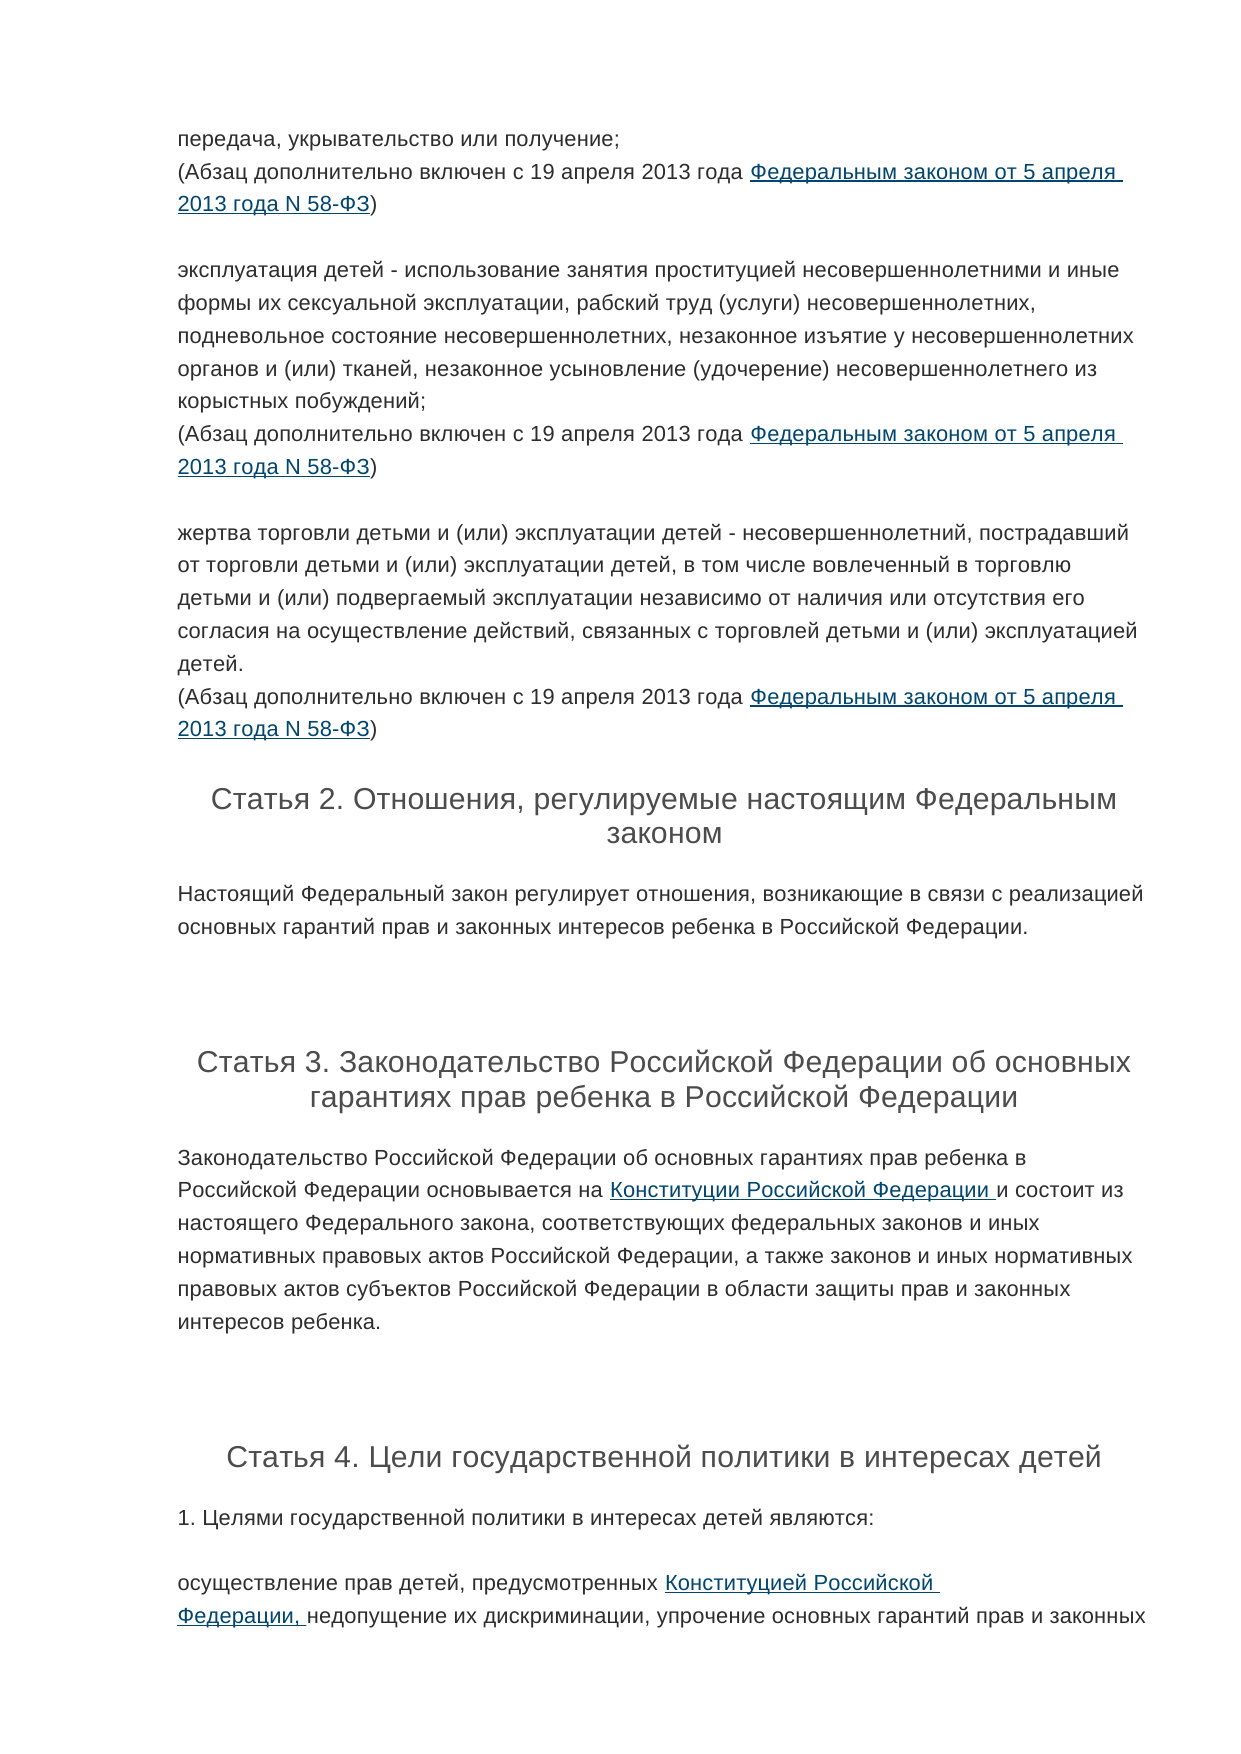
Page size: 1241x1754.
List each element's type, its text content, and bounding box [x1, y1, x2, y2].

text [177, 118, 1152, 512]
text Настоящий Федеральный закон регулирует отношения, возникающие в связи с реализацией основных гарантий прав и законных интересов ребенка в Российской Федерации. [177, 874, 1152, 1005]
text жертва торговли детьми и (или) эксплуатации детей - несовершеннолетний, пострадавший от торговли детьми и (или) эксплуатации детей, в том числе вовлеченный в торговлю детьми и (или) подвергаемый эксплуатации независимо от наличия или отсутствия его согласия на осуществление действий, связанных с торговлей детьми и (или) эксплуатацией детей. (Абзац дополнительно включен с 19 апреля 2013 года Федеральным законом от 5 апреля 2013 года N 58-ФЗ) [177, 512, 1152, 742]
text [177, 1497, 1152, 1628]
text Статья 4. Цели государственной политики в интересах детей [177, 1438, 1152, 1473]
text Законодательство Российской Федерации об основных гарантиях прав ребенка в Российской Федерации основывается на Конституции Российской Федерации и состоит из настоящего Федерального закона, соответствующих федеральных законов и иных нормативных правовых актов Российской Федерации, а также законов и иных нормативных правовых актов субъектов Российской Федерации в области защиты прав и законных интересов ребенка. [177, 1137, 1152, 1399]
text Статья 2. Отношения, регулируемые настоящим Федеральным законом [177, 781, 1152, 850]
text Статья 3. Законодательство Российской Федерации об основных гарантиях прав ребенка в Российской Федерации [177, 1044, 1152, 1113]
